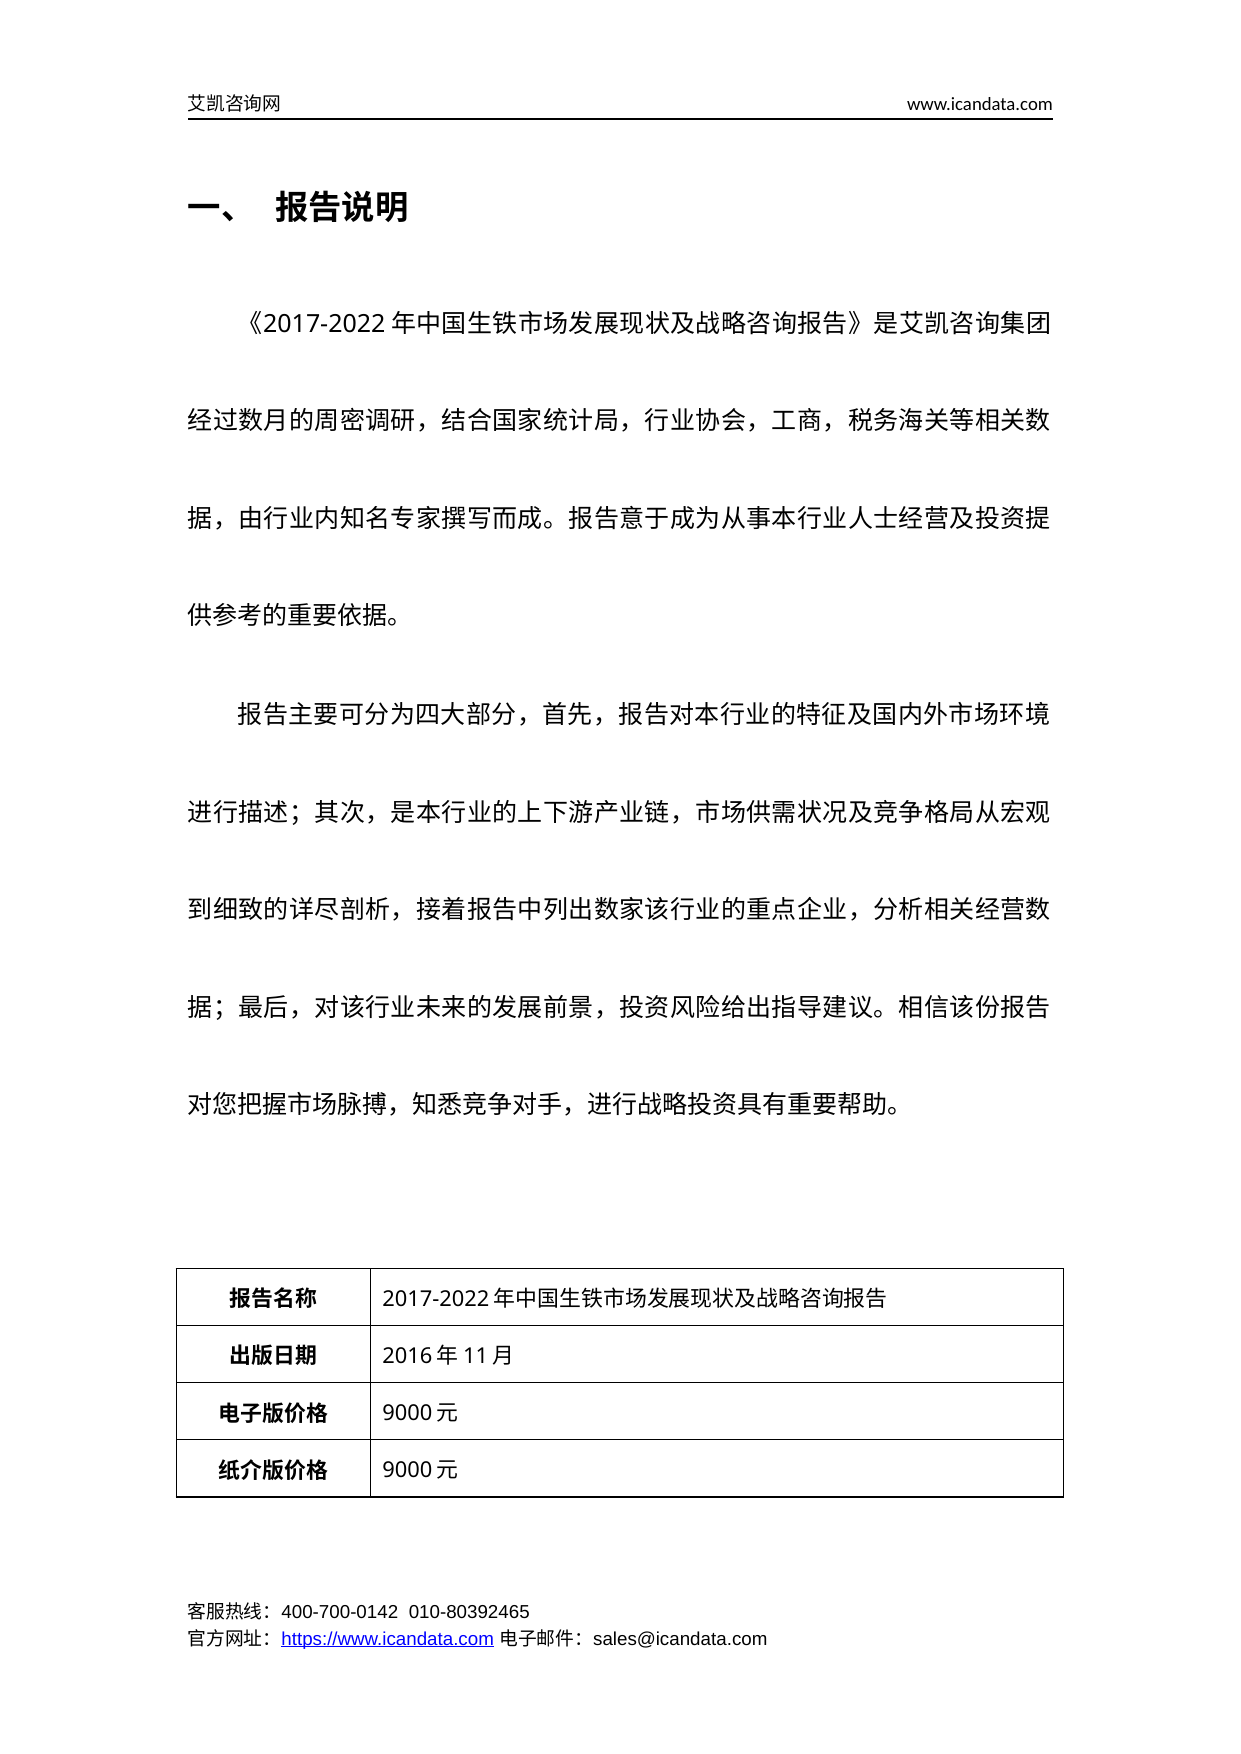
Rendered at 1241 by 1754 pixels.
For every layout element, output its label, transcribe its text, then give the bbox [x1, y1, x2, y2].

text 报告主要可分为四大部分，首先，报告对本行业的特征及国内外市场环境进行描述；其次，是本行业的上下游产业链，市场供需状况及竞争格局从宏观到细致的详尽剖析，接着报告中列出数家该行业的重点企业，分析相关经营数据；最后，对该行业未来的发展前景，投资风险给出指导建议。相信该份报告对您把握市场脉搏，知悉竞争对手，进行战略投资具有重要帮助。 [187, 681, 1053, 1136]
table_cell 电子版价格 [177, 1383, 370, 1439]
table_cell 纸介版价格 [177, 1440, 370, 1496]
table_header 2017-2022年中国生铁市场发展现状及战略咨询报告 [371, 1269, 1063, 1325]
table_cell 2016年11月 [371, 1326, 1063, 1382]
text 《2017-2022年中国生铁市场发展现状及战略咨询报告》是艾凯咨询集团经过数月的周密调研，结合国家统计局，行业协会，工商，税务海关等相关数据，由行业内知名专家撰写而成。报告意于成为从事本行业人士经营及投资提供参考的重要依据。 [187, 289, 1053, 646]
table_header 报告名称 [177, 1269, 370, 1325]
subtitle 报告说明 [187, 172, 1053, 237]
table_cell 出版日期 [177, 1326, 370, 1382]
table_cell 9000元 [371, 1440, 1063, 1496]
table_cell 9000元 [371, 1383, 1063, 1439]
